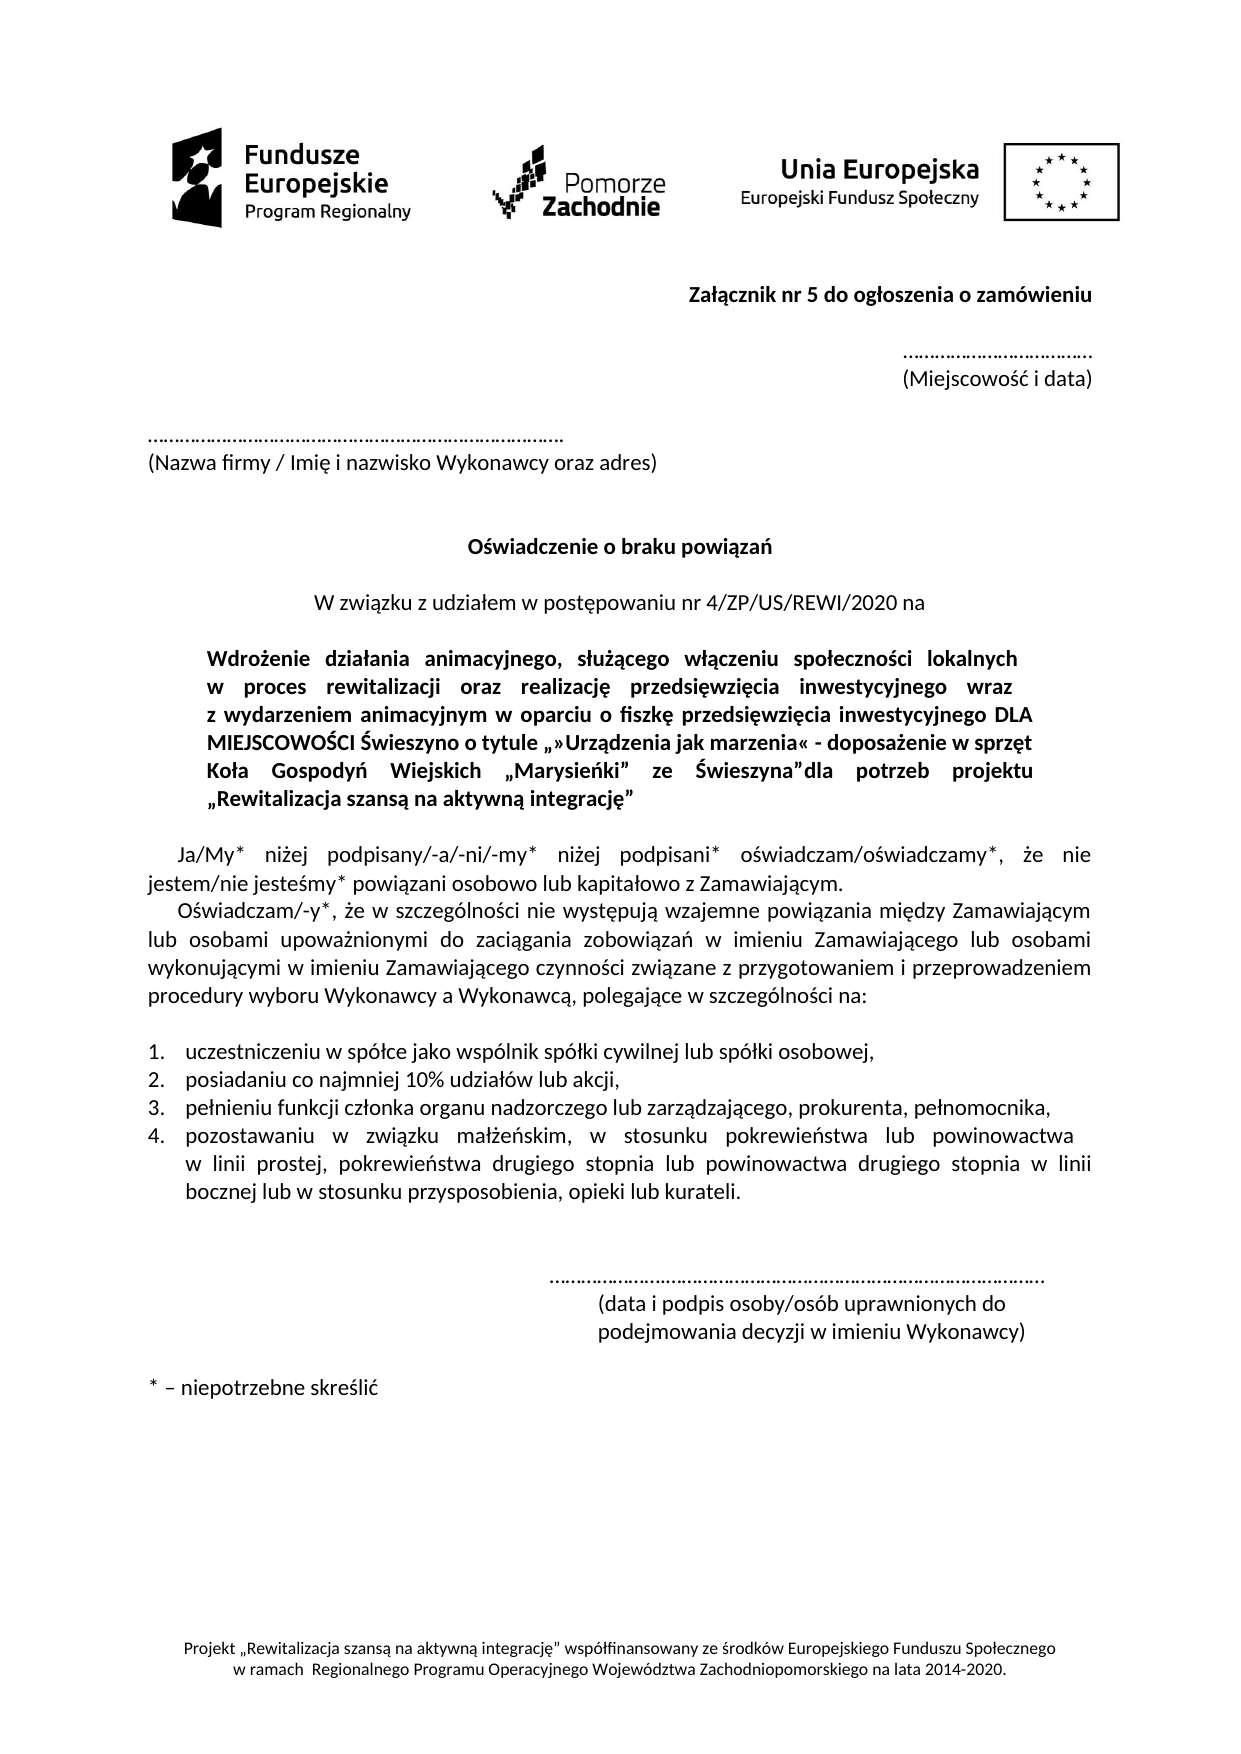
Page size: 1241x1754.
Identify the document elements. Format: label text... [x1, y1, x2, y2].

text Wdrożenie działania animacyjnego, służącego włączeniu społeczności lokalnych w proces rewitalizacji oraz realizację przedsięwzięcia inwestycyjnego wraz z wydarzeniem animacyjnym w oparciu o fiszkę przedsięwzięcia inwestycyjnego DLA MIEJSCOWOŚCI Świeszyno o tytule „»Urządzenia jak marzenia« - doposażenie w sprzęt Koła Gospodyń Wiejskich „Marysieńki” ze Świeszyna”dla potrzeb projektu „Rewitalizacja szansą na aktywną integrację” [207, 644, 1033, 813]
text ……………………………………………………………………. [148, 420, 1093, 448]
list pozostawaniu w związku małżeńskim, w stosunku pokrewieństwa lub powinowactwa w linii prostej, pokrewieństwa drugiego stopnia lub powinowactwa drugiego stopnia w linii bocznej lub w stosunku przysposobienia, opieki lub kurateli. [148, 1121, 1093, 1205]
text W związku z udziałem w postępowaniu nr 4/ZP/US/REWI/2020 na [148, 588, 1093, 616]
text Oświadczam/-y*, że w szczególności nie występują wzajemne powiązania między Zamawiającym lub osobami upoważnionymi do zaciągania zobowiązań w imieniu Zamawiającego lub osobami wykonującymi w imieniu Zamawiającego czynności związane z przygotowaniem i przeprowadzeniem procedury wyboru Wykonawcy a Wykonawcą, polegające w szczególności na: [148, 897, 1093, 1009]
text (data i podpis osoby/osób uprawnionych do podejmowania decyzji w imieniu Wykonawcy) [598, 1289, 1093, 1345]
text ……………………………… [148, 336, 1093, 364]
picture [147, 101, 1145, 253]
text Ja/My* niżej podpisany/-a/-ni/-my* niżej podpisani* oświadczam/oświadczamy*, że nie jestem/nie jesteśmy* powiązani osobowo lub kapitałowo z Zamawiającym. [148, 841, 1093, 897]
list posiadaniu co najmniej 10% udziałów lub akcji, [148, 1065, 1093, 1093]
text Oświadczenie o braku powiązań [148, 532, 1093, 560]
list pełnieniu funkcji członka organu nadzorczego lub zarządzającego, prokurenta, pełnomocnika, [148, 1093, 1093, 1121]
list uczestniczeniu w spółce jako wspólnik spółki cywilnej lub spółki osobowej, [148, 1037, 1093, 1065]
text * – niepotrzebne skreślić [148, 1373, 1093, 1401]
text (Miejscowość i data) [148, 364, 1093, 392]
text Załącznik nr 5 do ogłoszenia o zamówieniu [148, 280, 1093, 308]
text ………………….……………………………………………………………… [148, 1261, 1093, 1289]
text (Nazwa firmy / Imię i nazwisko Wykonawcy oraz adres) [148, 448, 1093, 476]
